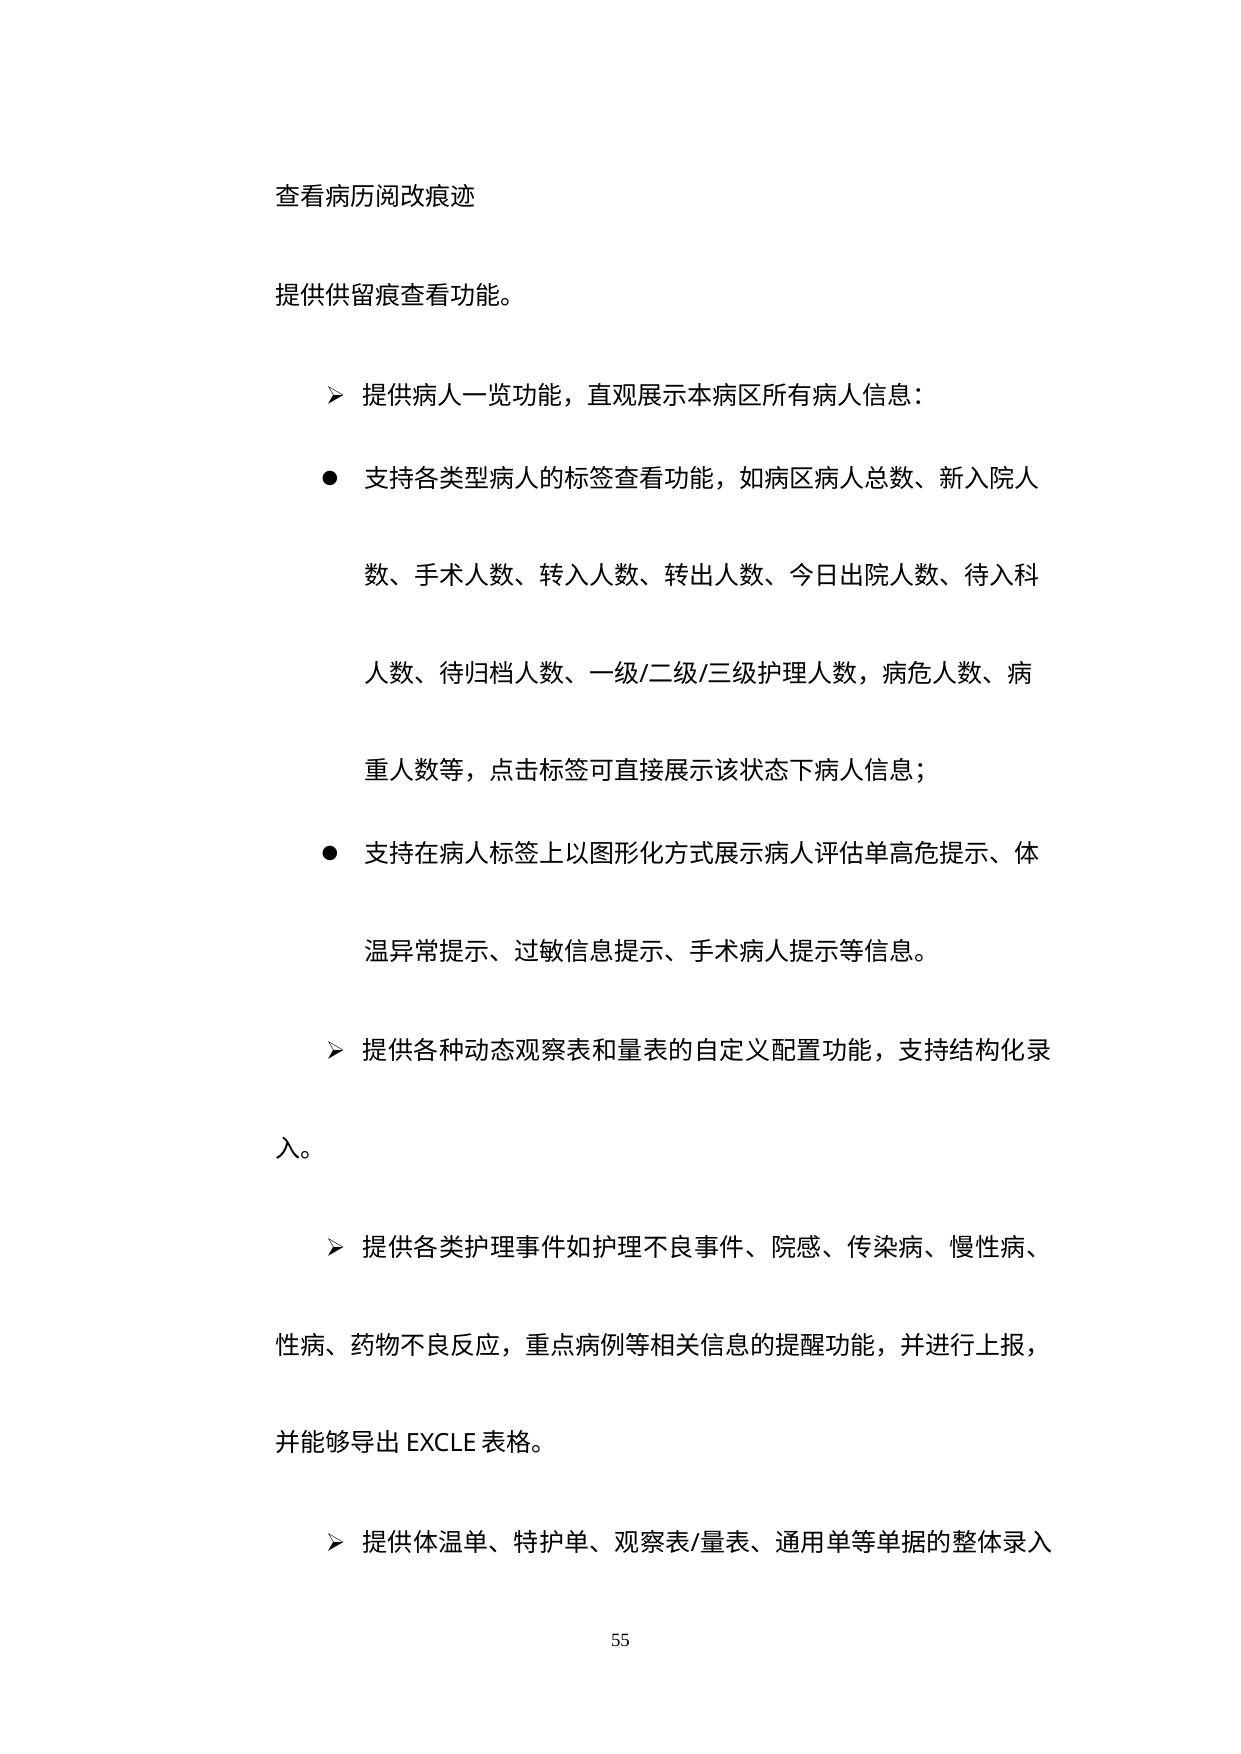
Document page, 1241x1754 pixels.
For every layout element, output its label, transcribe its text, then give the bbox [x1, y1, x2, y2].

text 提供各类护理事件如护理不良事件、院感、传染病、慢性病、性病、药物不良反应，重点病例等相关信息的提醒功能，并进行上报，并能够导出EXCLE表格。 [276, 1213, 1053, 1473]
list 支持在病人标签上以图形化方式展示病人评估单高危提示、体温异常提示、过敏信息提示、手术病人提示等信息。 [320, 819, 1053, 982]
list 支持各类型病人的标签查看功能，如病区病人总数、新入院人数、手术人数、转入人数、转出人数、今日出院人数、待入科人数、待归档人数、一级/二级/三级护理人数，病危人数、病重人数等，点击标签可直接展示该状态下病人信息； [320, 444, 1053, 801]
text 提供病人一览功能，直观展示本病区所有病人信息： [276, 361, 1053, 426]
list 提供供留痕查看功能。 [276, 261, 1053, 326]
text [276, 162, 1053, 227]
text 提供各种动态观察表和量表的自定义配置功能，支持结构化录入。 [276, 1016, 1053, 1179]
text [276, 1508, 1053, 1573]
